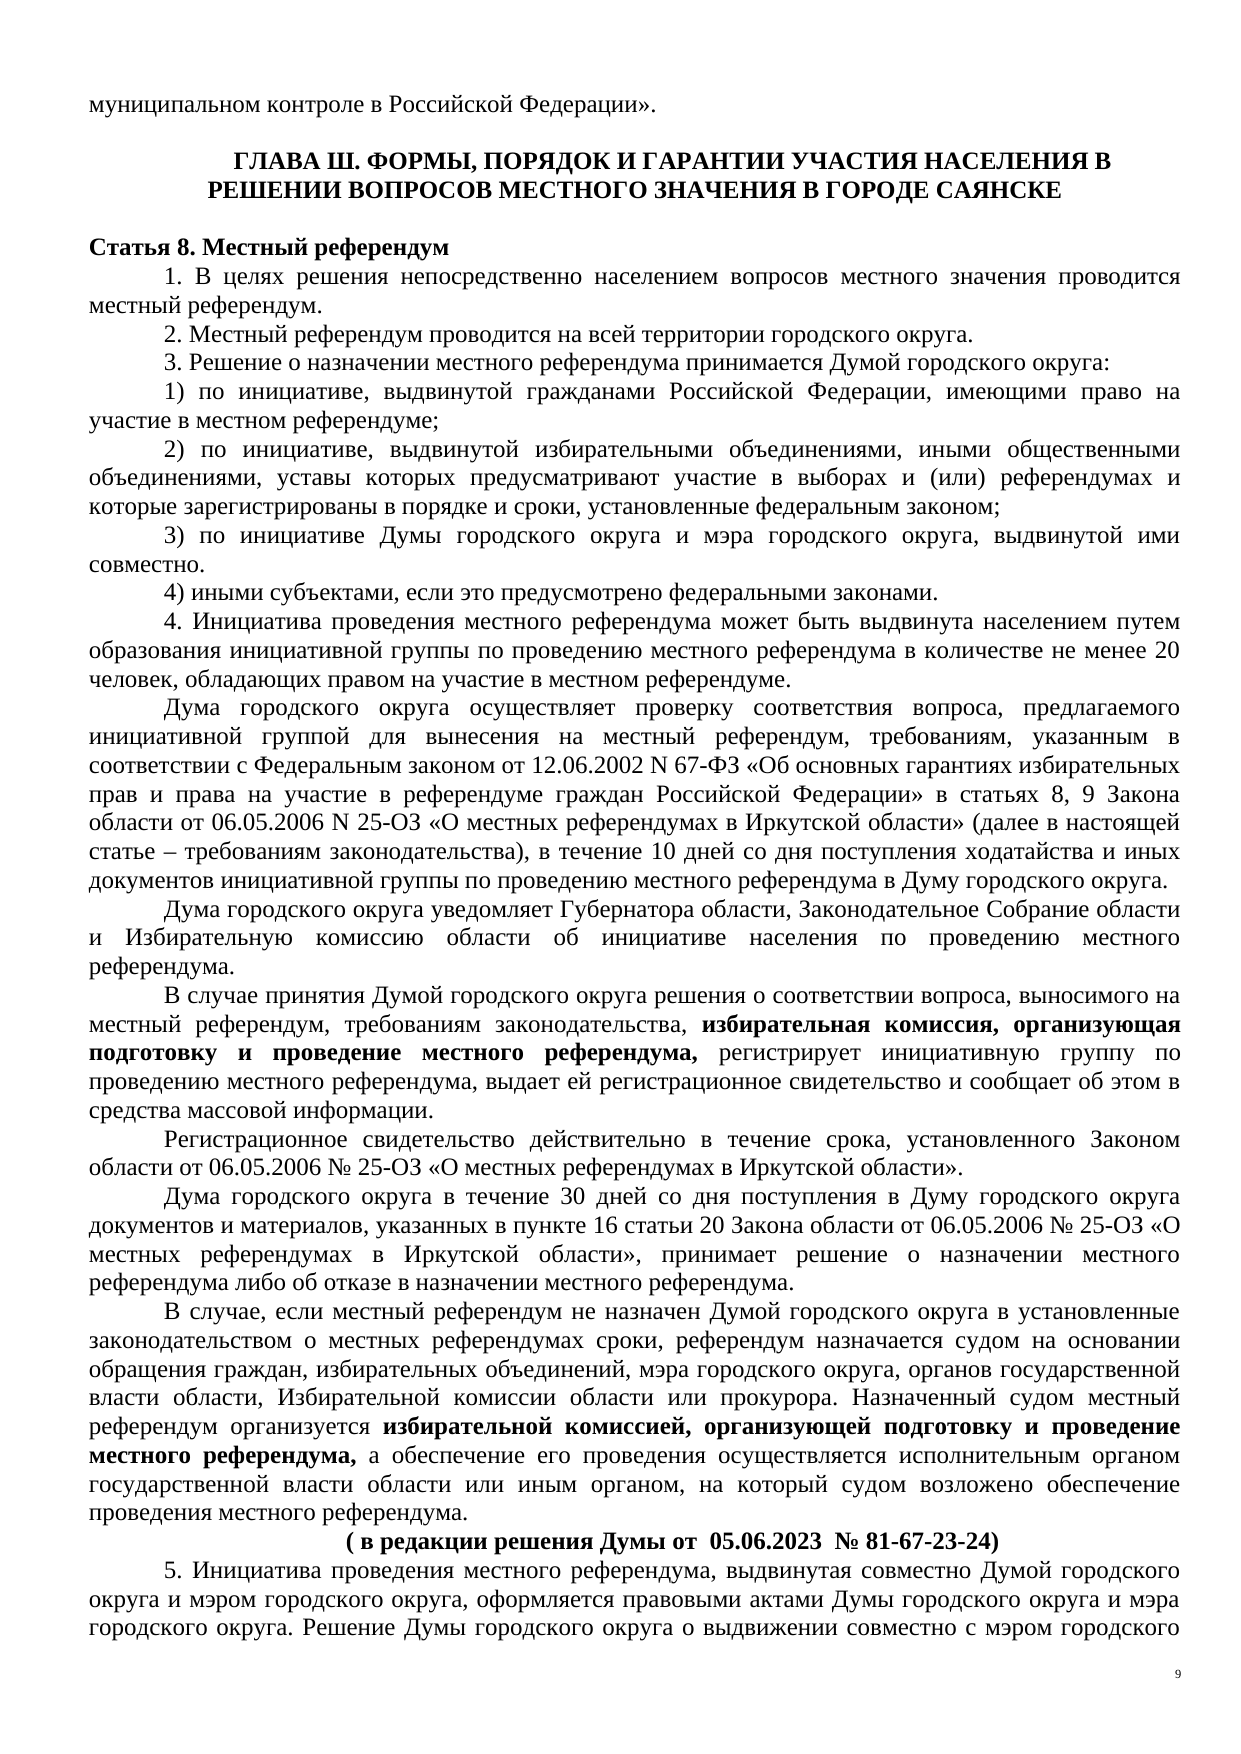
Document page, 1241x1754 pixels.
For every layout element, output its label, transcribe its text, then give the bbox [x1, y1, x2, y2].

text В случае принятия Думой городского округа решения о соответствии вопроса, выносимого на местный референдум, требованиям законодательства, избирательная комиссия, организующая подготовку и проведение местного референдума, регистрирует инициативную группу по проведению местного референдума, выдает ей регистрационное свидетельство и сообщает об этом в средства массовой информации. [89, 980, 1181, 1124]
text Дума городского округа в течение 30 дней со дня поступления в Думу городского округа документов и материалов, указанных в пункте 16 статьи 20 Закона области от 06.05.2006 № 25-ОЗ «О местных референдумах в Иркутской области», принимает решение о назначении местного референдума либо об отказе в назначении местного референдума. [89, 1181, 1181, 1296]
text 1) по инициативе, выдвинутой гражданами Российской Федерации, имеющими право на участие в местном референдуме; [89, 376, 1181, 434]
text 2. Местный референдум проводится на всей территории городского округа. [89, 319, 1181, 347]
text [89, 1555, 1181, 1641]
text Дума городского округа уведомляет Губернатора области, Законодательное Собрание области и Избирательную комиссию области об инициативе населения по проведению местного референдума. [89, 894, 1181, 980]
text Статья 8. Местный референдум [89, 204, 1181, 261]
subtitle ГЛАВА Ш. ФОРМЫ, ПОРЯДОК И ГАРАНТИИ УЧАСТИЯ НАСЕЛЕНИЯ В РЕШЕНИИ ВОПРОСОВ МЕСТНОГО ЗНАЧЕНИЯ В ГОРОДЕ САЯНСКЕ [89, 146, 1181, 204]
text 4) иными субъектами, если это предусмотрено федеральными законами. [89, 577, 1181, 606]
text 4. Инициатива проведения местного референдума может быть выдвинута населением путем образования инициативной группы по проведению местного референдума в количестве не менее 20 человек, обладающих правом на участие в местном референдуме. [89, 606, 1181, 692]
text Дума городского округа осуществляет проверку соответствия вопроса, предлагаемого инициативной группой для вынесения на местный референдум, требованиям, указанным в соответствии с Федеральным законом от 12.06.2002 N 67-ФЗ «Об основных гарантиях избирательных прав и права на участие в референдуме граждан Российской Федерации» в статьях 8, 9 Закона области от 06.05.2006 N 25-ОЗ «О местных референдумах в Иркутской области» (далее в настоящей статье – требованиям законодательства), в течение 10 дней со дня поступления ходатайства и иных документов инициативной группы по проведению местного референдума в Думу городского округа. [89, 692, 1181, 894]
text 3. Решение о назначении местного референдума принимается Думой городского округа: [89, 347, 1181, 376]
text В случае, если местный референдум не назначен Думой городского округа в установленные законодательством о местных референдумах сроки, референдум назначается судом на основании обращения граждан, избирательных объединений, мэра городского округа, органов государственной власти области, Избирательной комиссии области или прокурора. Назначенный судом местный референдум организуется избирательной комиссией, организующей подготовку и проведение местного референдума, а обеспечение его проведения осуществляется исполнительным органом государственной власти области или иным органом, на который судом возложено обеспечение проведения местного референдума. [89, 1296, 1181, 1526]
text 2) по инициативе, выдвинутой избирательными объединениями, иными общественными объединениями, уставы которых предусматривают участие в выборах и (или) референдумах и которые зарегистрированы в порядке и сроки, установленные федеральным законом; [89, 434, 1181, 520]
text Регистрационное свидетельство действительно в течение срока, установленного Законом области от 06.05.2006 № 25-ОЗ «О местных референдумах в Иркутской области». [89, 1124, 1181, 1181]
text 1. В целях решения непосредственно населением вопросов местного значения проводится местный референдум. [89, 261, 1181, 319]
text 3) по инициативе Думы городского округа и мэра городского округа, выдвинутой ими совместно. [89, 520, 1181, 577]
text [89, 89, 1181, 117]
text ( в редакции решения Думы от 05.06.2023 № 81-67-23-24) [89, 1526, 1181, 1555]
